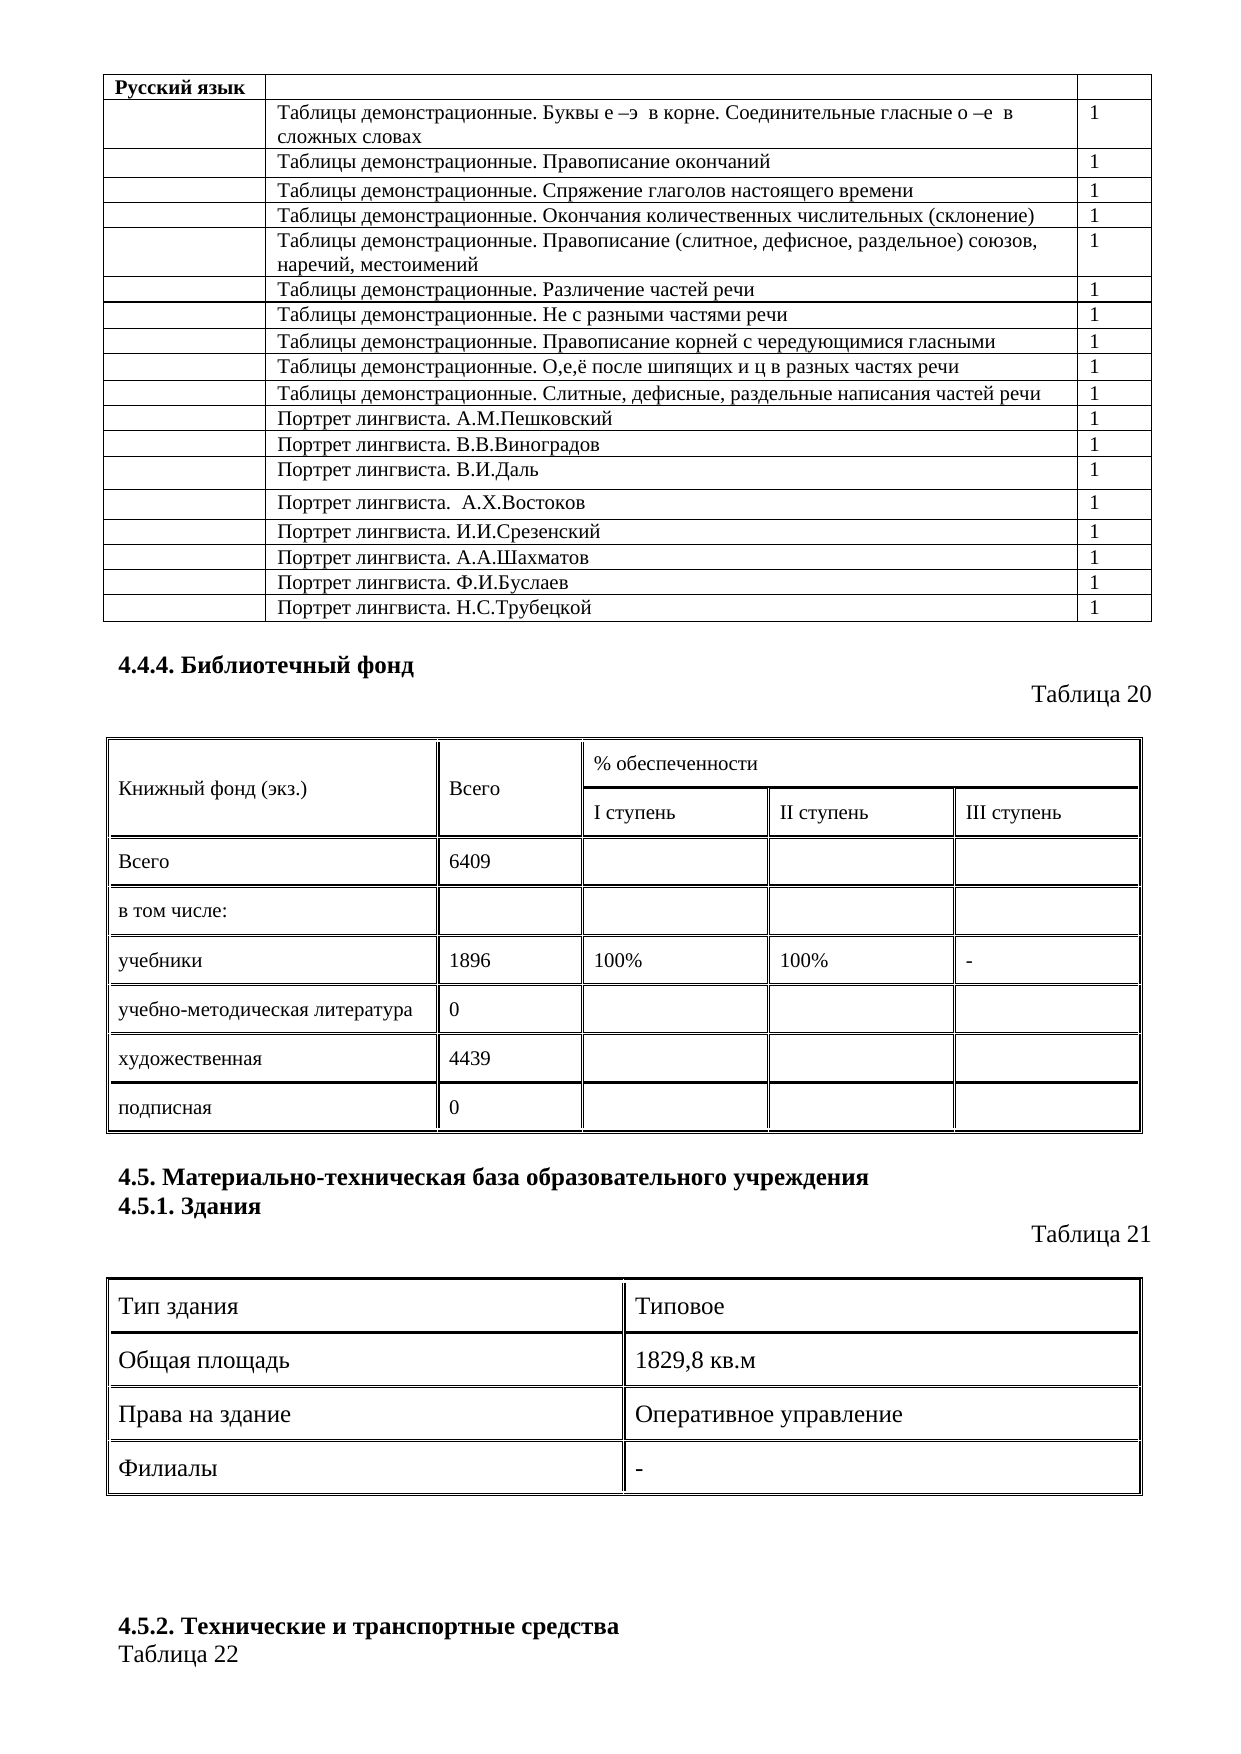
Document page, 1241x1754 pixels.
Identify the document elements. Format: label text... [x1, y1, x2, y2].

text 4.5.2. Технические и транспортные средства [118, 1611, 1152, 1639]
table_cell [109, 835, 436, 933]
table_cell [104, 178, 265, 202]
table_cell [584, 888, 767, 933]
text 4.4.4. Библиотечный фонд [118, 651, 1152, 679]
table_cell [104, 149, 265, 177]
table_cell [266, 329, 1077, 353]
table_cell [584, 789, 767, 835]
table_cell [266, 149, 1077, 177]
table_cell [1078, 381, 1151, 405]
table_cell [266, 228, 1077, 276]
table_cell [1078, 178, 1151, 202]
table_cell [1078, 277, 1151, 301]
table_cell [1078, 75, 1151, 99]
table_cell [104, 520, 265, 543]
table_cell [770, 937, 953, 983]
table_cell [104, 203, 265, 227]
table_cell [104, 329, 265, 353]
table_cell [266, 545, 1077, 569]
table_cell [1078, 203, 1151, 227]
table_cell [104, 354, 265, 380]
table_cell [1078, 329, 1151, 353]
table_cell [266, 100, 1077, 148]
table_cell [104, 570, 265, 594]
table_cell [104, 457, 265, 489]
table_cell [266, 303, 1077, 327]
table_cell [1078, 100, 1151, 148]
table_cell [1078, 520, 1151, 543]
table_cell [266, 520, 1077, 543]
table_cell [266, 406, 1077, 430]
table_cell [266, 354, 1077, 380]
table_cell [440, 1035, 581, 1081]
text Таблица 20 [118, 679, 1152, 708]
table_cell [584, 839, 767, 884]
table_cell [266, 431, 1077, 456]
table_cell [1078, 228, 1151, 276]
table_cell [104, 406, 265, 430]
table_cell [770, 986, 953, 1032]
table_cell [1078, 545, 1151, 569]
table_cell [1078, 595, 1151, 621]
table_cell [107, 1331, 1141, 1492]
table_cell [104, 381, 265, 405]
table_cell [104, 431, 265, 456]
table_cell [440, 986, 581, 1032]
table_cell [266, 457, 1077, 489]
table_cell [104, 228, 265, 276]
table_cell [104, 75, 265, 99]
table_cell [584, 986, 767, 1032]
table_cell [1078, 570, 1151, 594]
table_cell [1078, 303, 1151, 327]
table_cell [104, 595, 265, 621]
text Таблица 22 [118, 1639, 1152, 1668]
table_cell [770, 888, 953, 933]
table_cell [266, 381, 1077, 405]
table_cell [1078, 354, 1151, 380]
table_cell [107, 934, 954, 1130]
text 4.5. Материально-техническая база образовательного учреждения [118, 1162, 1152, 1191]
text Таблица 21 [118, 1219, 1152, 1248]
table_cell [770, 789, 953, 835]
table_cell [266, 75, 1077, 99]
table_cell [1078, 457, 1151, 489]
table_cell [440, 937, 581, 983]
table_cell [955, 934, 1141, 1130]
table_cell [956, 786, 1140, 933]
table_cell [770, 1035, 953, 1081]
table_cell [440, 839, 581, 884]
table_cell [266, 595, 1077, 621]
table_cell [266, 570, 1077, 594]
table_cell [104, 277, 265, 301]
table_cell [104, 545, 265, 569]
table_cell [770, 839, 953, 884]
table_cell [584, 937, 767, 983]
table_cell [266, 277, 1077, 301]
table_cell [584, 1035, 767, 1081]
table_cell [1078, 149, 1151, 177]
text 4.5.1. Здания [118, 1191, 1152, 1219]
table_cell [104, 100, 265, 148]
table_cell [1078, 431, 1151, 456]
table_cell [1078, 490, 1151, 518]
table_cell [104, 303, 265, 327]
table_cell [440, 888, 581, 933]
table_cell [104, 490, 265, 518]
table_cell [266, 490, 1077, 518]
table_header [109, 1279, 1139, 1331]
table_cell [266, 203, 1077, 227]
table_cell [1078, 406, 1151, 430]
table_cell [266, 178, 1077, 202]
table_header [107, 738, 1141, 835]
